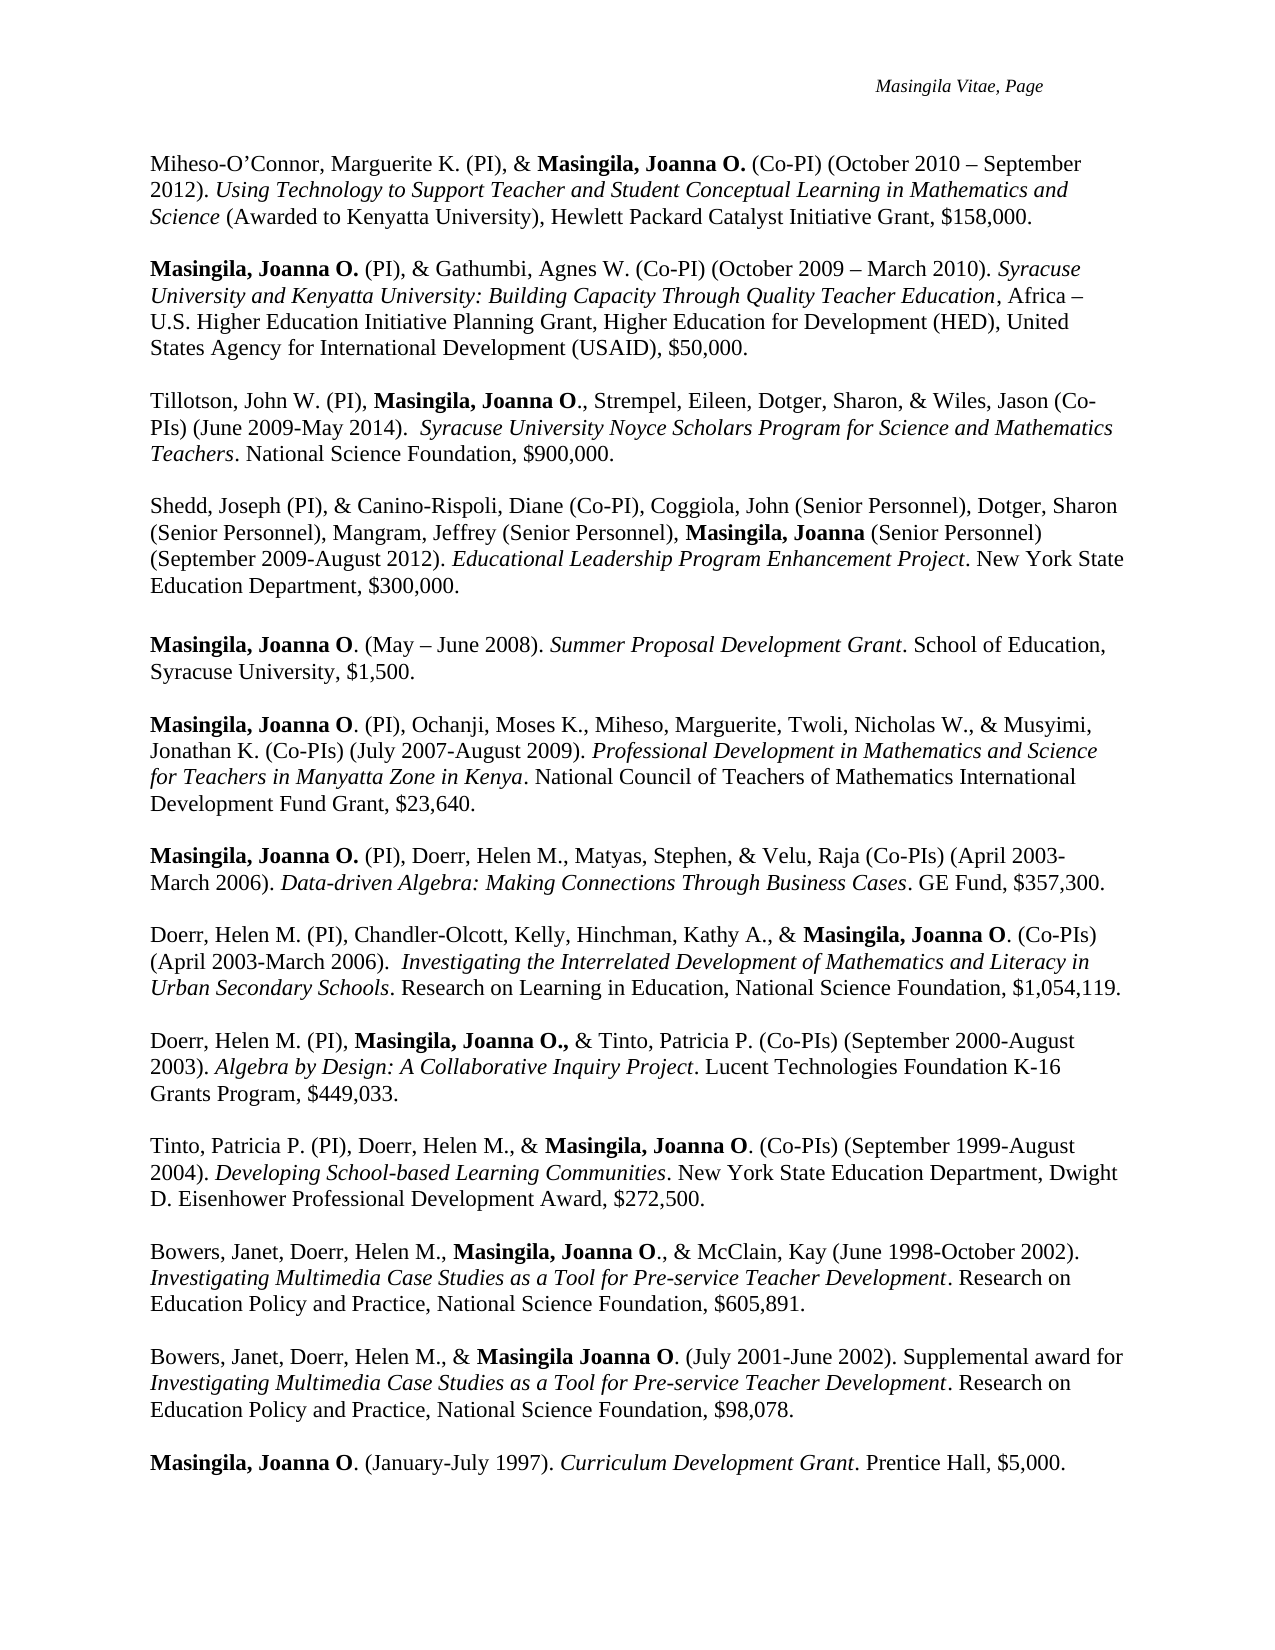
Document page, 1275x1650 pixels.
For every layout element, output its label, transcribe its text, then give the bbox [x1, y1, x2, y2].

title Shedd, Joseph (PI), & Canino-Rispoli, Diane (Co-PI), Coggiola, John (Senior Personnel), Dotger, Sharon (Senior Personnel), Mangram, Jeffrey (Senior Personnel), Masingila, Joanna (Senior Personnel) (September 2009-August 2012). Educational Leadership Program Enhancement Project. New York State Education Department, $300,000. [150, 493, 1125, 598]
title Tillotson, John W. (PI), Masingila, Joanna O., Strempel, Eileen, Dotger, Sharon, & Wiles, Jason (Co-PIs) (June 2009-May 2014). Syracuse University Noyce Scholars Program for Science and Mathematics Teachers. National Science Foundation, $900,000. [150, 387, 1125, 466]
title Masingila, Joanna O. (PI), Doerr, Helen M., Matyas, Stephen, & Velu, Raja (Co-PIs) (April 2003-March 2006). Data-driven Algebra: Making Connections Through Business Cases. GE Fund, $357,300. [150, 842, 1125, 895]
title Masingila, Joanna O. (PI), & Gathumbi, Agnes W. (Co-PI) (October 2009 – March 2010). Syracuse University and Kenyatta University: Building Capacity Through Quality Teacher Education, Africa – U.S. Higher Education Initiative Planning Grant, Higher Education for Development (HED), United States Agency for International Development (USAID), $50,000. [150, 255, 1125, 361]
text Bowers, Janet, Doerr, Helen M., & Masingila Joanna O. (July 2001-June 2002). Supplemental award for Investigating Multimedia Case Studies as a Tool for Pre-service Teacher Development. Research on Education Policy and Practice, National Science Foundation, $98,078. [150, 1343, 1125, 1422]
text Doerr, Helen M. (PI), Masingila, Joanna O., & Tinto, Patricia P. (Co-PIs) (September 2000-August 2003). Algebra by Design: A Collaborative Inquiry Project. Lucent Technologies Foundation K-16 Grants Program, $449,033. [150, 1027, 1125, 1106]
title Miheso-O’Connor, Marguerite K. (PI), & Masingila, Joanna O. (Co-PI) (October 2010 – September 2012). Using Technology to Support Teacher and Student Conceptual Learning in Mathematics and Science (Awarded to Kenyatta University), Hewlett Packard Catalyst Initiative Grant, $158,000. [150, 150, 1125, 229]
title Masingila, Joanna O. (May – June 2008). Summer Proposal Development Grant. School of Education, Syracuse University, $1,500. [150, 632, 1125, 684]
text Tinto, Patricia P. (PI), Doerr, Helen M., & Masingila, Joanna O. (Co-PIs) (September 1999-August 2004). Developing School-based Learning Communities. New York State Education Department, Dwight D. Eisenhower Professional Development Award, $272,500. [150, 1132, 1125, 1211]
title Masingila, Joanna O. (PI), Ochanji, Moses K., Miheso, Marguerite, Twoli, Nicholas W., & Musyimi, Jonathan K. (Co-PIs) (July 2007-August 2009). Professional Development in Mathematics and Science for Teachers in Manyatta Zone in Kenya. National Council of Teachers of Mathematics International Development Fund Grant, $23,640. [150, 711, 1125, 816]
text Masingila, Joanna O. (January-July 1997). Curriculum Development Grant. Prentice Hall, $5,000. [150, 1448, 1125, 1475]
title Doerr, Helen M. (PI), Chandler-Olcott, Kelly, Hinchman, Kathy A., & Masingila, Joanna O. (Co-PIs) (April 2003-March 2006). Investigating the Interrelated Development of Mathematics and Literacy in Urban Secondary Schools. Research on Learning in Education, National Science Foundation, $1,054,119. [150, 921, 1125, 1001]
text Bowers, Janet, Doerr, Helen M., Masingila, Joanna O., & McClain, Kay (June 1998-October 2002). Investigating Multimedia Case Studies as a Tool for Pre-service Teacher Development. Research on Education Policy and Practice, National Science Foundation, $605,891. [150, 1238, 1125, 1317]
